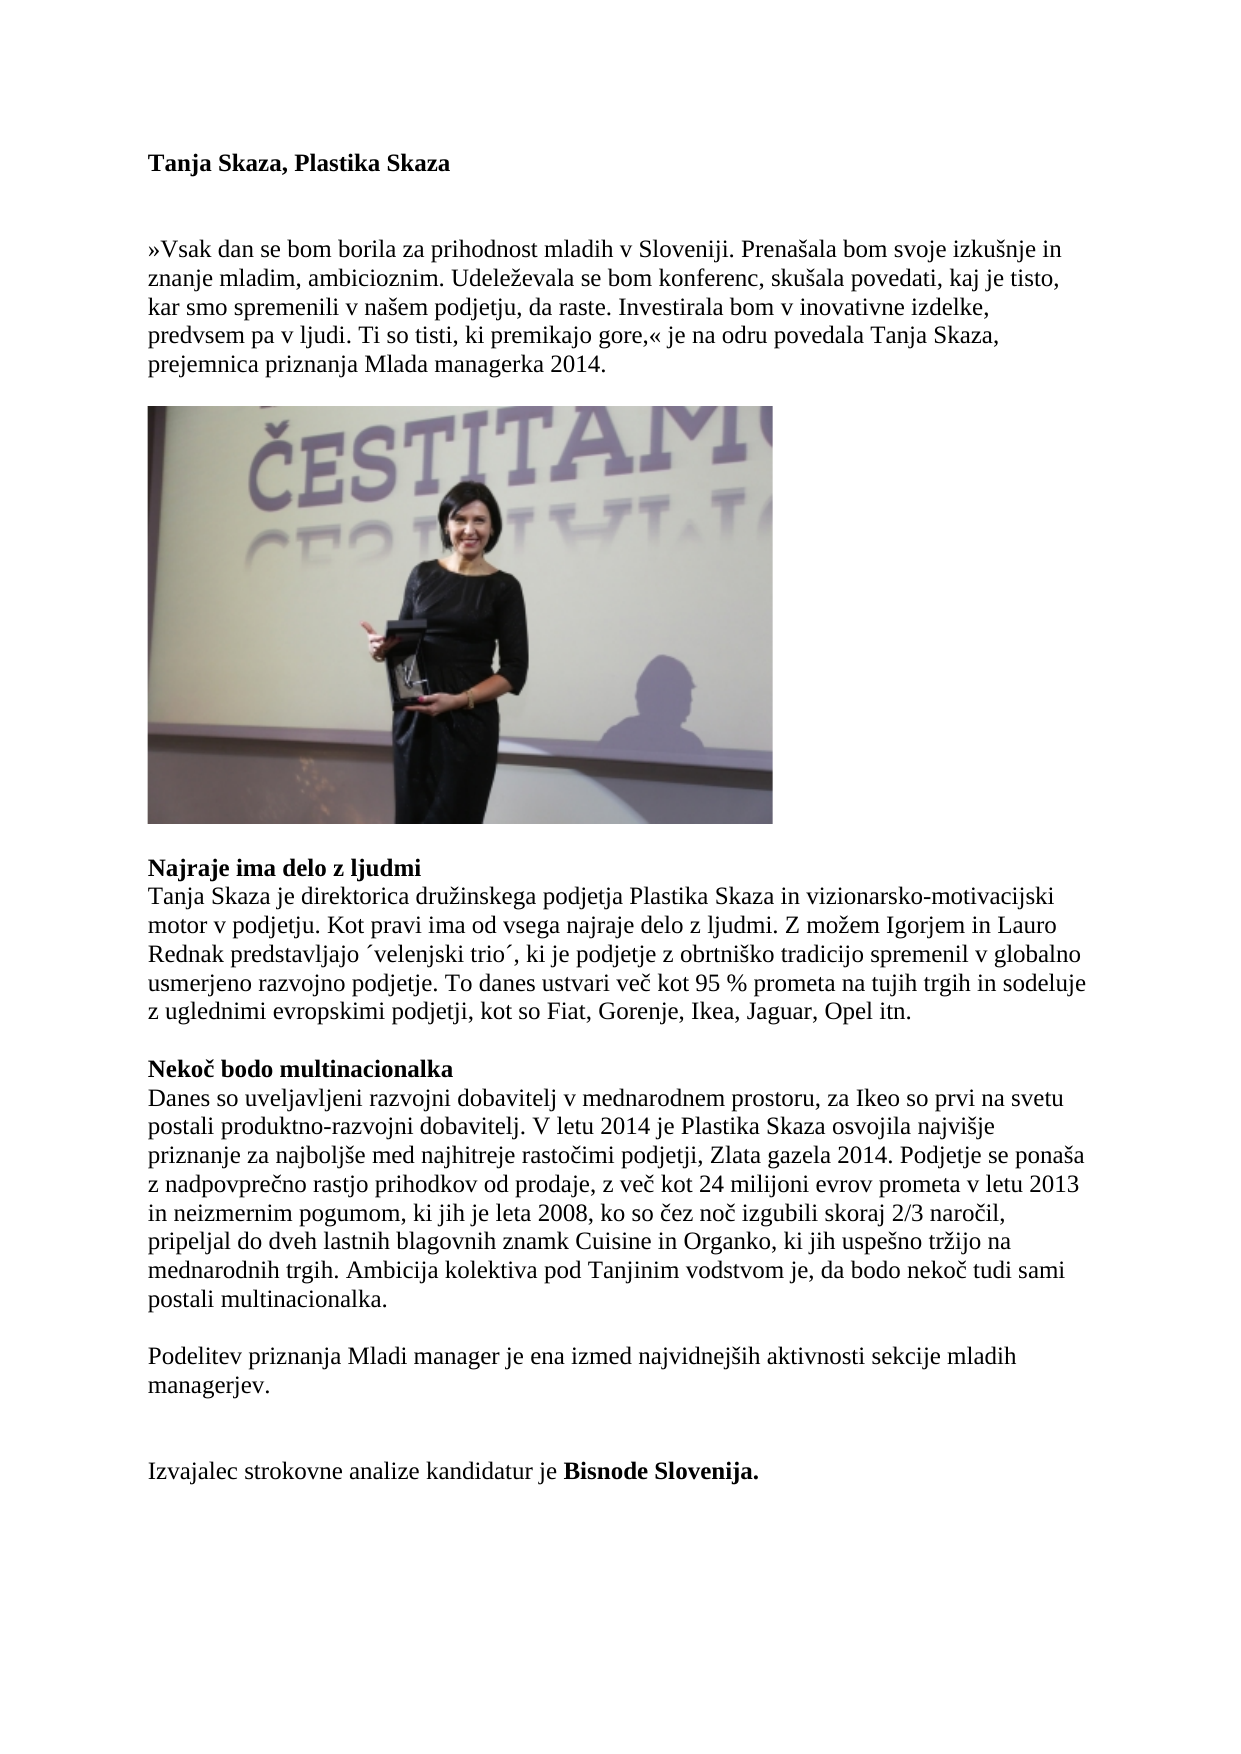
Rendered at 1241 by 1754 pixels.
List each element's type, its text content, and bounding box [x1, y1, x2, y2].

text Tanja Skaza, Plastika Skaza [148, 148, 1093, 176]
text Izvajalec strokovne analize kandidatur je Bisnode Slovenija. [148, 1399, 1093, 1485]
picture [147, 406, 773, 824]
text »Vsak dan se bom borila za prihodnost mladih v Sloveniji. Prenašala bom svoje izkušnje in znanje mladim, ambicioznim. Udeleževala se bom konferenc, skušala povedati, kaj je tisto, kar smo spremenili v našem podjetju, da raste. Investirala bom v inovativne izdelke, predvsem pa v ljudi. Ti so tisti, ki premikajo gore,« je na odru povedala Tanja Skaza, prejemnica priznanja Mlada managerka 2014. [148, 206, 1093, 378]
